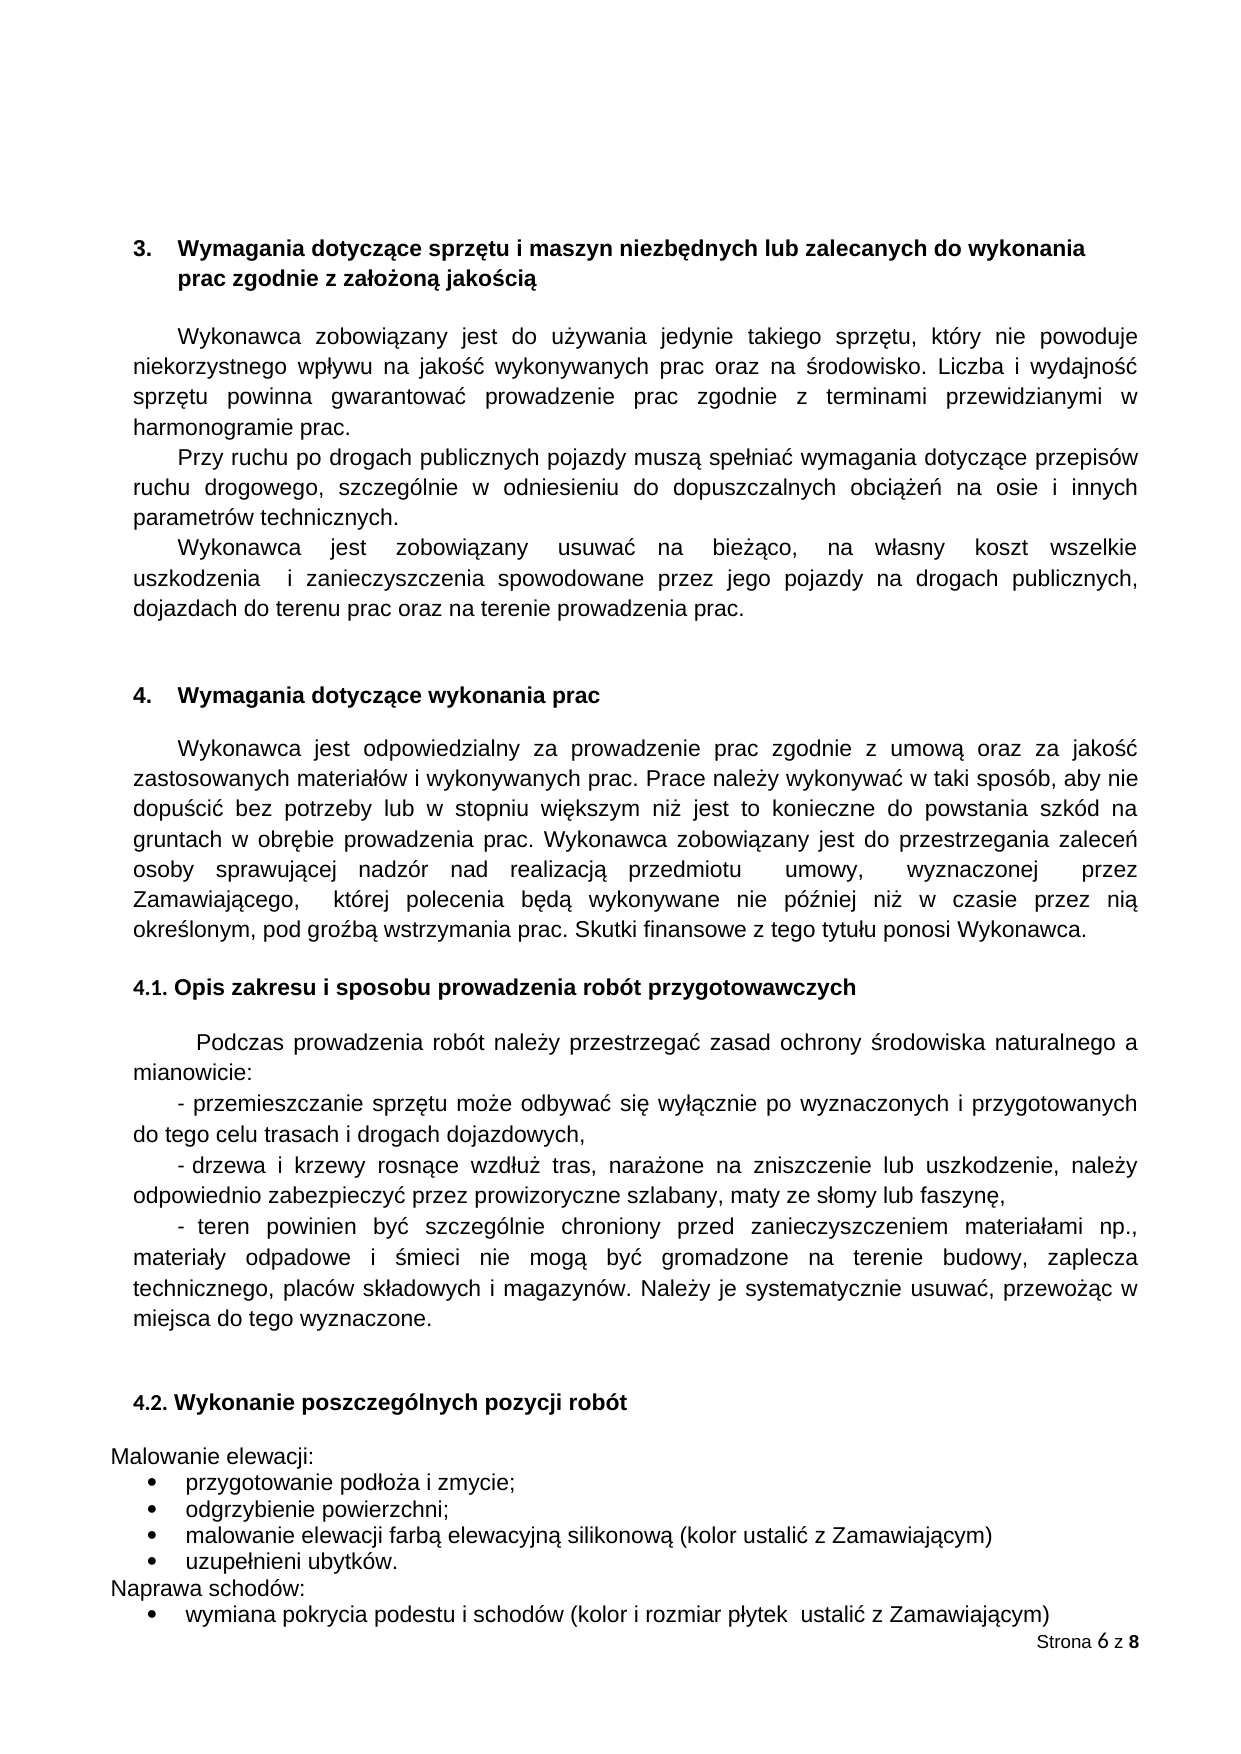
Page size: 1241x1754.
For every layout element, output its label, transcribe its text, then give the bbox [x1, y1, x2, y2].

text Wykonawca zobowiązany jest do używania jedynie takiego sprzętu, który nie powoduje niekorzystnego wpływu na jakość wykonywanych prac oraz na środowisko. Liczba i wydajność sprzętu powinna gwarantować prowadzenie prac zgodnie z terminami przewidzianymi w harmonogramie prac. [133, 323, 1138, 440]
subtitle Wykonanie poszczególnych pozycji robót [133, 1388, 1151, 1417]
subtitle Wymagania dotyczące sprzętu i maszyn niezbędnych lub zalecanych do wykonania prac zgodnie z założoną jakością [133, 235, 1139, 292]
text Przy ruchu po drogach publicznych pojazdy muszą spełniać wymagania dotyczące przepisów ruchu drogowego, szczególnie w odniesieniu do dopuszczalnych obciążeń na osie i innych parametrów technicznych. [133, 444, 1139, 530]
subtitle Opis zakresu i sposobu prowadzenia robót przygotowawczych [133, 973, 1151, 1001]
text Podczas prowadzenia robót należy przestrzegać zasad ochrony środowiska naturalnego a mianowicie: [133, 1028, 1138, 1085]
list malowanie elewacji farbą elewacyjną silikonową (kolor ustalić z Zamawiającym) [148, 1522, 1151, 1548]
text Wykonawca jest zobowiązany usuwać na bieżąco, na własny koszt wszelkie uszkodzenia i zanieczyszczenia spowodowane przez jego pojazdy na drogach publicznych, dojazdach do terenu prac oraz na terenie prowadzenia prac. [133, 534, 1139, 621]
text Wykonawca jest odpowiedzialny za prowadzenie prac zgodnie z umową oraz za jakość zastosowanych materiałów i wykonywanych prac. Prace należy wykonywać w taki sposób, aby nie dopuścić bez potrzeby lub w stopniu większym niż jest to konieczne do powstania szkód na gruntach w obrębie prowadzenia prac. Wykonawca zobowiązany jest do przestrzegania zaleceń osoby sprawującej nadzór nad realizacją przedmiotu umowy, wyznaczonej przez Zamawiającego, której polecenia będą wykonywane nie później niż w czasie przez nią określonym, pod groźbą wstrzymania prac. Skutki finansowe z tego tytułu ponosi Wykonawca. [133, 735, 1139, 943]
list odgrzybienie powierzchni; [148, 1496, 1151, 1522]
subtitle Wymagania dotyczące wykonania prac [133, 682, 1151, 708]
list przygotowanie podłoża i zmycie; [148, 1469, 1151, 1496]
list drzewa i krzewy rosnące wzdłuż tras, narażone na zniszczenie lub uszkodzenie, należy odpowiednio zabezpieczyć przez prowizoryczne szlabany, maty ze słomy lub faszynę, [133, 1151, 1138, 1209]
list wymiana pokrycia podestu i schodów (kolor i rozmiar płytek ustalić z Zamawiającym) [148, 1601, 1151, 1627]
text Naprawa schodów: [110, 1575, 1151, 1601]
list uzupełnieni ubytków. [148, 1548, 1151, 1575]
list teren powinien być szczególnie chroniony przed zanieczyszczeniem materiałami np., materiały odpadowe i śmieci nie mogą być gromadzone na terenie budowy, zaplecza technicznego, placów składowych i magazynów. Należy je systematycznie usuwać, przewożąc w miejsca do tego wyznaczone. [133, 1212, 1139, 1331]
text Malowanie elewacji: [110, 1443, 1151, 1469]
list przemieszczanie sprzętu może odbywać się wyłącznie po wyznaczonych i przygotowanych do tego celu trasach i drogach dojazdowych, [133, 1089, 1138, 1147]
